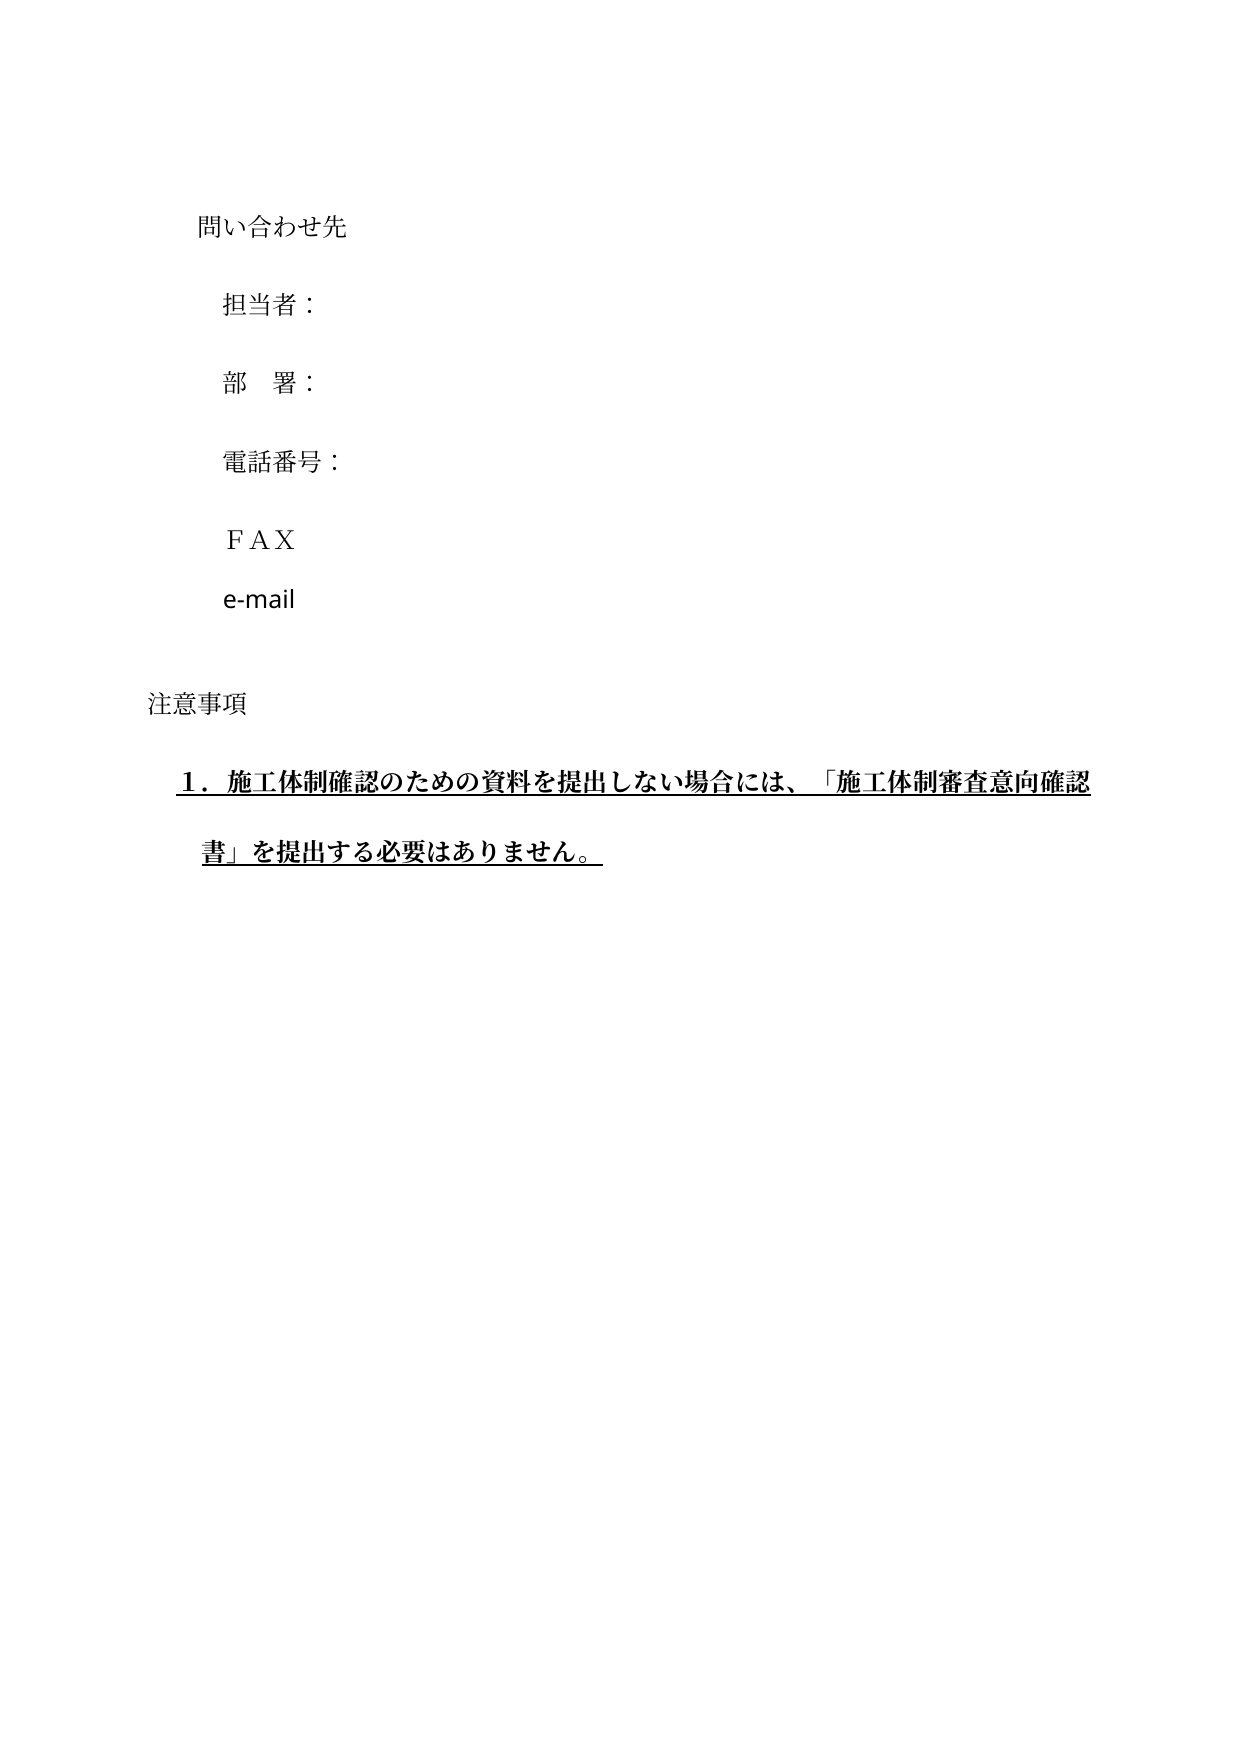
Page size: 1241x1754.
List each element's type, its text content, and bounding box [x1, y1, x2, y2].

text 注意事項 [148, 668, 1092, 738]
text 電話番号： [148, 425, 1092, 495]
text １．施工体制確認のための資料を提出しない場合には、「施工体制審査意向確認書」を提出する必要はありません。 [176, 746, 1092, 886]
text 担当者： [148, 269, 1092, 339]
text e-mail [148, 582, 1092, 617]
text 問い合わせ先 [148, 191, 1092, 261]
text ＦＡＸ [148, 503, 1092, 573]
text 部 署： [148, 347, 1092, 417]
